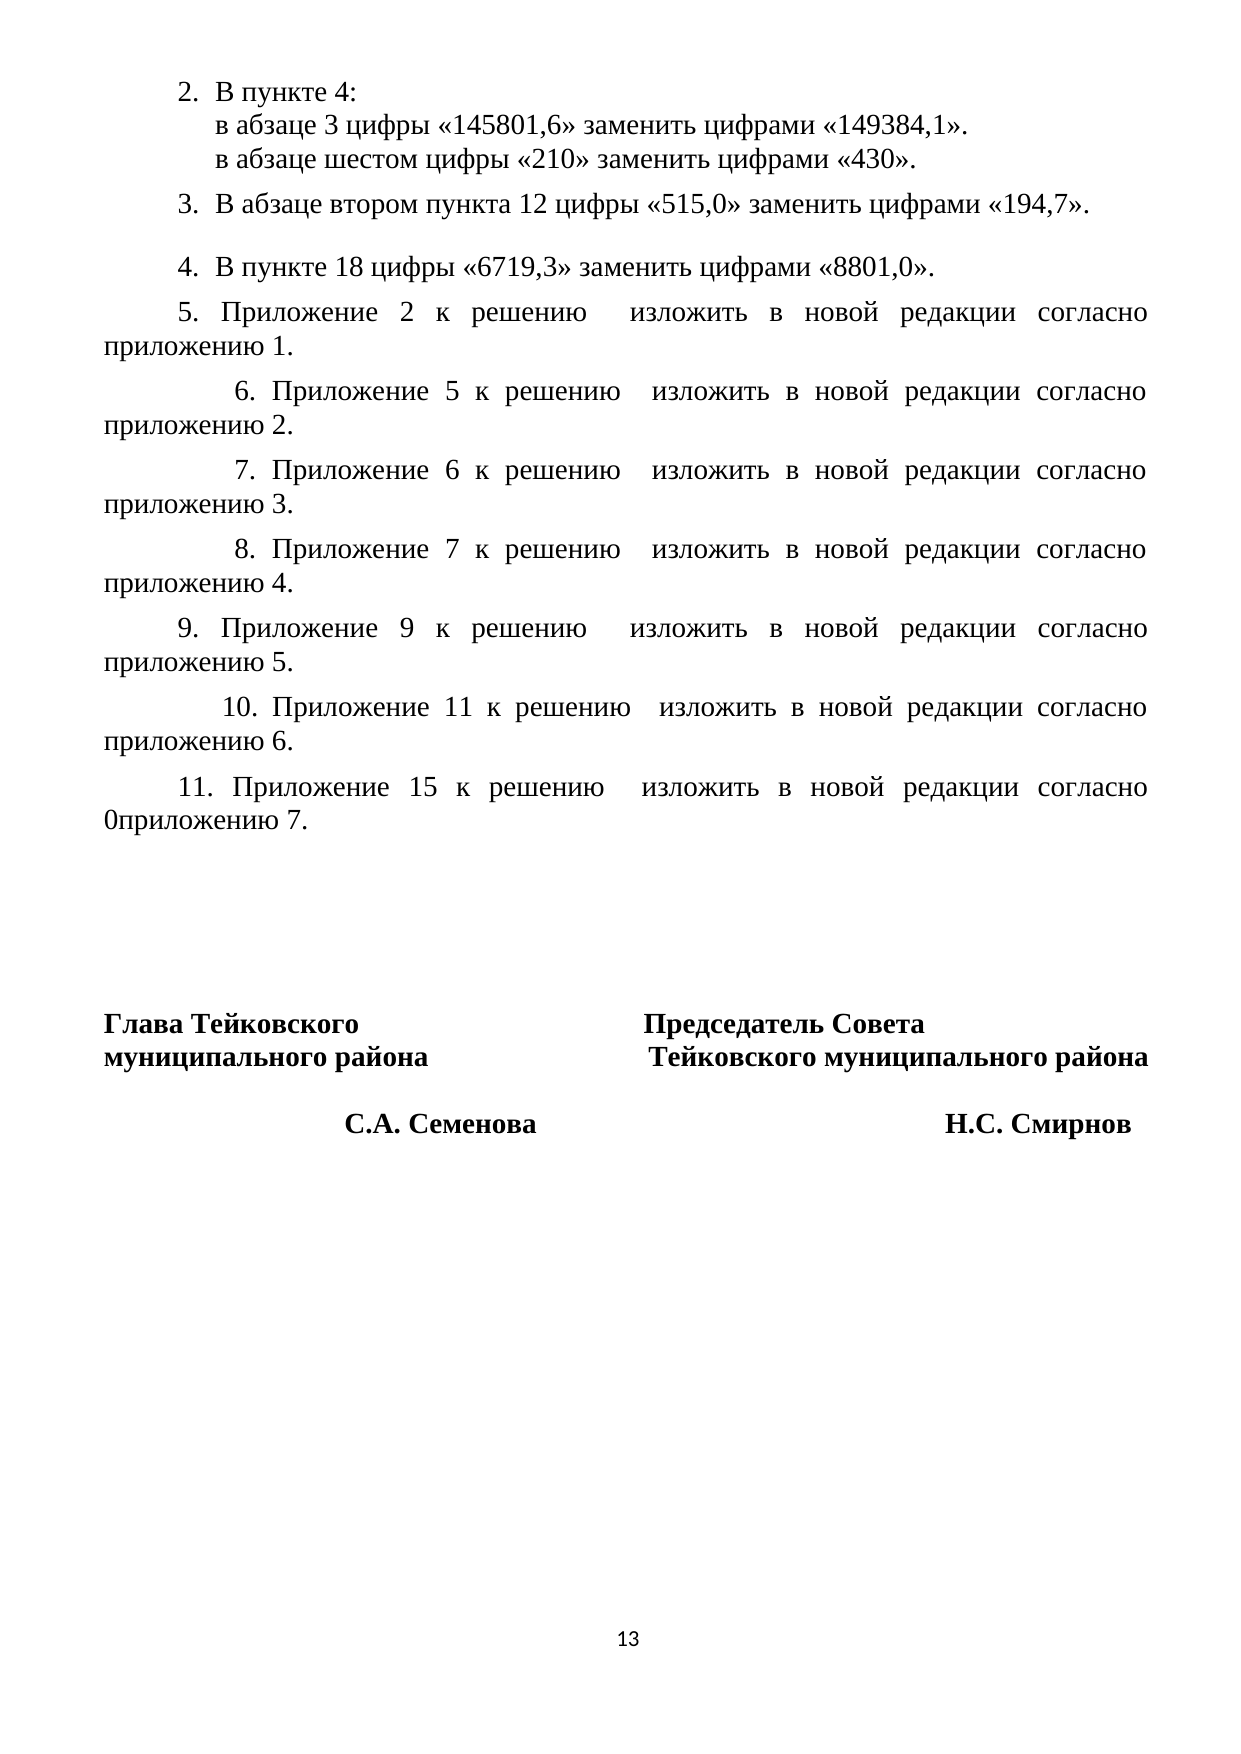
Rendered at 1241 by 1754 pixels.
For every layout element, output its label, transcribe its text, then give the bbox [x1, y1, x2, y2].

text муниципального района Тейковского муниципального района [103, 1039, 1152, 1106]
text С.А. Семенова Н.С. Смирнов [103, 1106, 1152, 1140]
text 5. Приложение 2 к решению изложить в новой редакции согласно приложению 1. [103, 294, 1149, 361]
text 8. Приложение 7 к решению изложить в новой редакции согласно приложению 4. [103, 531, 1149, 598]
text Глава Тейковского Председатель Совета [103, 1006, 1152, 1039]
text 10. Приложение 11 к решению изложить в новой редакции согласно приложению 6. [103, 689, 1149, 757]
list В абзаце втором пункта 12 цифры «515,0» заменить цифрами «194,7». [177, 186, 1149, 220]
list В пункте 4: [177, 74, 1149, 107]
text 9. Приложение 9 к решению изложить в новой редакции согласно приложению 5. [103, 611, 1149, 678]
text в абзаце 3 цифры «145801,6» заменить цифрами «149384,1». [215, 107, 1149, 141]
text 11. Приложение 15 к решению изложить в новой редакции согласно 0приложению 7. [103, 769, 1149, 836]
text в абзаце шестом цифры «210» заменить цифрами «430». [215, 141, 1149, 174]
text 7. Приложение 6 к решению изложить в новой редакции согласно приложению 3. [103, 452, 1149, 519]
list В пункте 18 цифры «6719,3» заменить цифрами «8801,0». [177, 249, 1149, 282]
text 6. Приложение 5 к решению изложить в новой редакции согласно приложению 2. [103, 373, 1149, 440]
